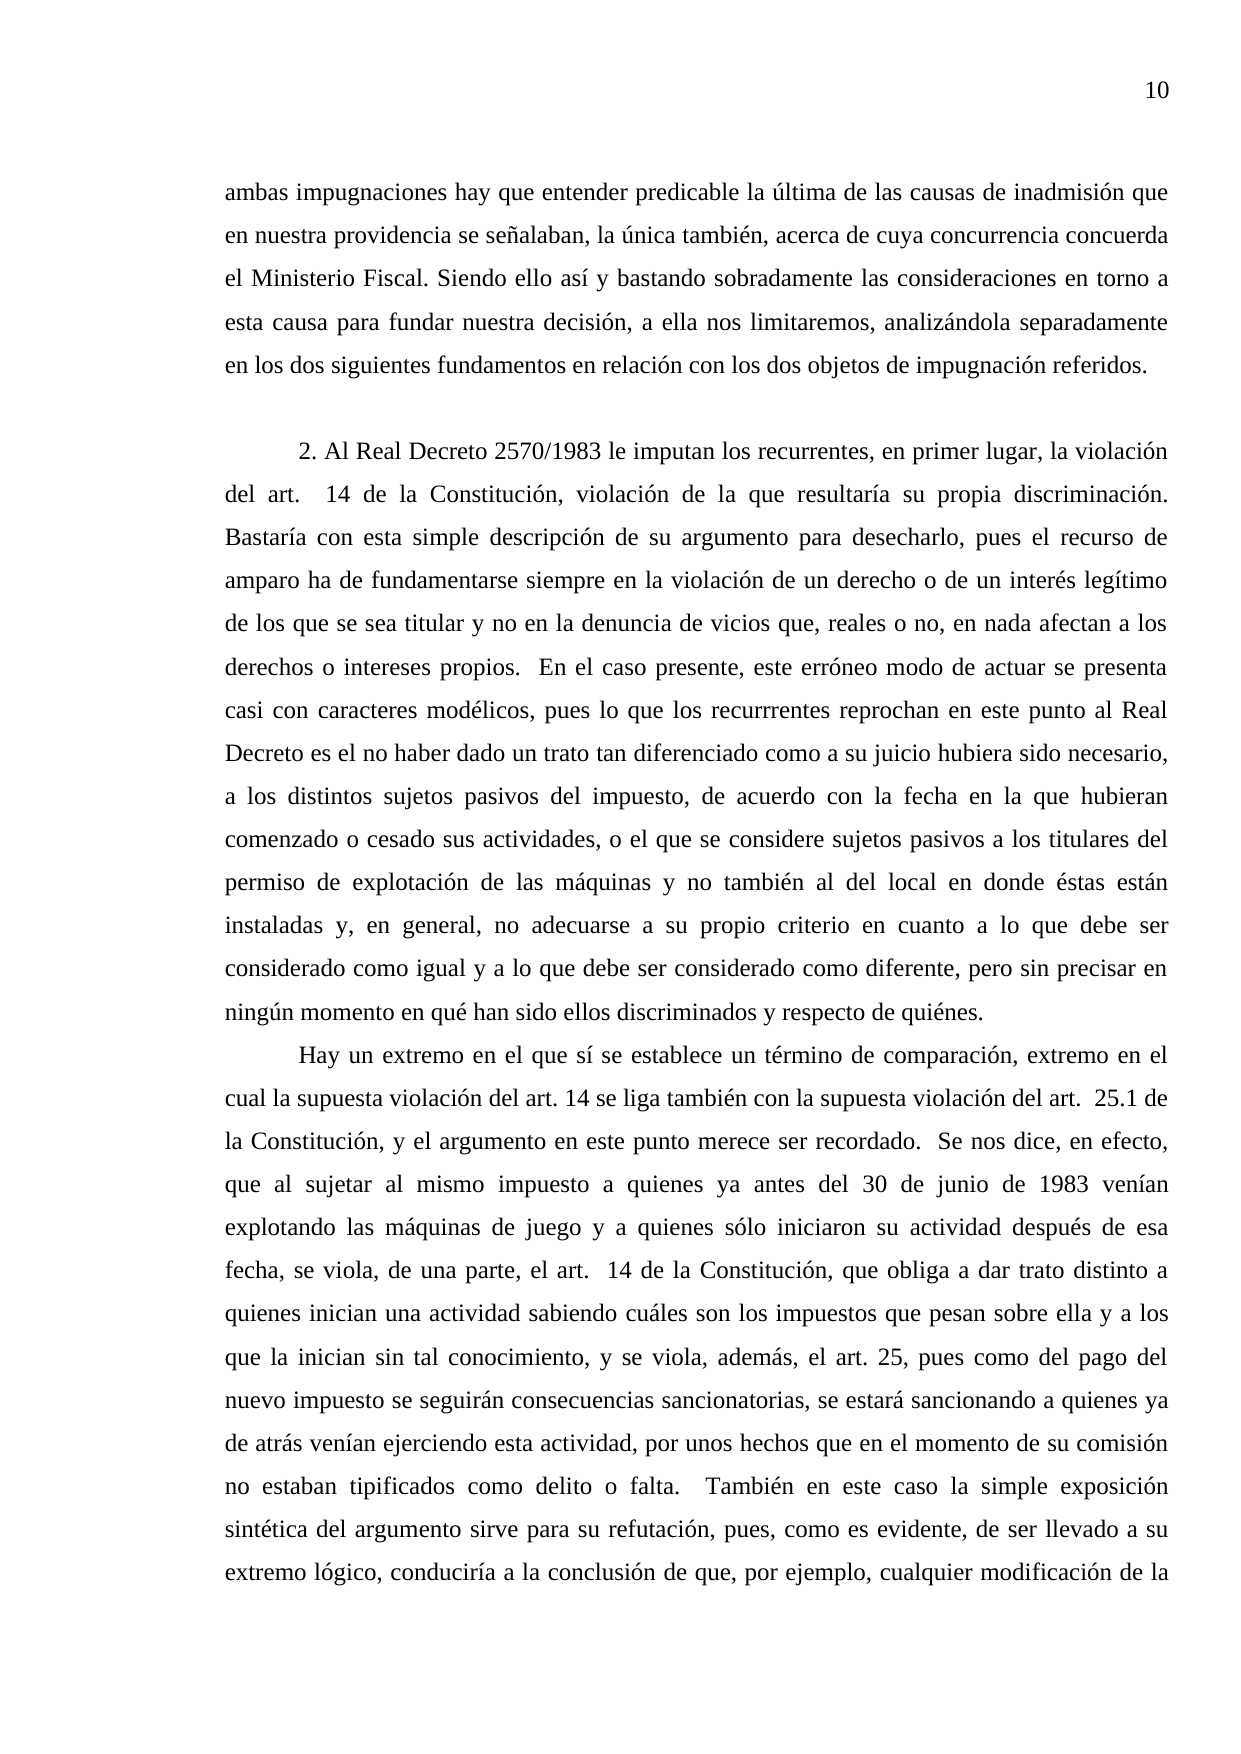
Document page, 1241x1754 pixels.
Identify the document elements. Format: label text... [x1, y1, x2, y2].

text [224, 1040, 1169, 1586]
text 2. Al Real Decreto 2570/1983 le imputan los recurrentes, en primer lugar, la violación del art. 14 de la Constitución, violación de la que resultaría su propia discriminación. Bastaría con esta simple descripción de su argumento para desecharlo, pues el recurso de amparo ha de fundamentarse siempre en la violación de un derecho o de un interés legítimo de los que se sea titular y no en la denuncia de vicios que, reales o no, en nada afectan a los derechos o intereses propios. En el caso presente, este erróneo modo de actuar se presenta casi con caracteres modélicos, pues lo que los recurrrentes reprochan en este punto al Real Decreto es el no haber dado un trato tan diferenciado como a su juicio hubiera sido necesario, a los distintos sujetos pasivos del impuesto, de acuerdo con la fecha en la que hubieran comenzado o cesado sus actividades, o el que se considere sujetos pasivos a los titulares del permiso de explotación de las máquinas y no también al del local en donde éstas están instaladas y, en general, no adecuarse a su propio criterio en cuanto a lo que debe ser considerado como igual y a lo que debe ser considerado como diferente, pero sin precisar en ningún momento en qué han sido ellos discriminados y respecto de quiénes. [224, 436, 1169, 1025]
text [224, 177, 1169, 378]
